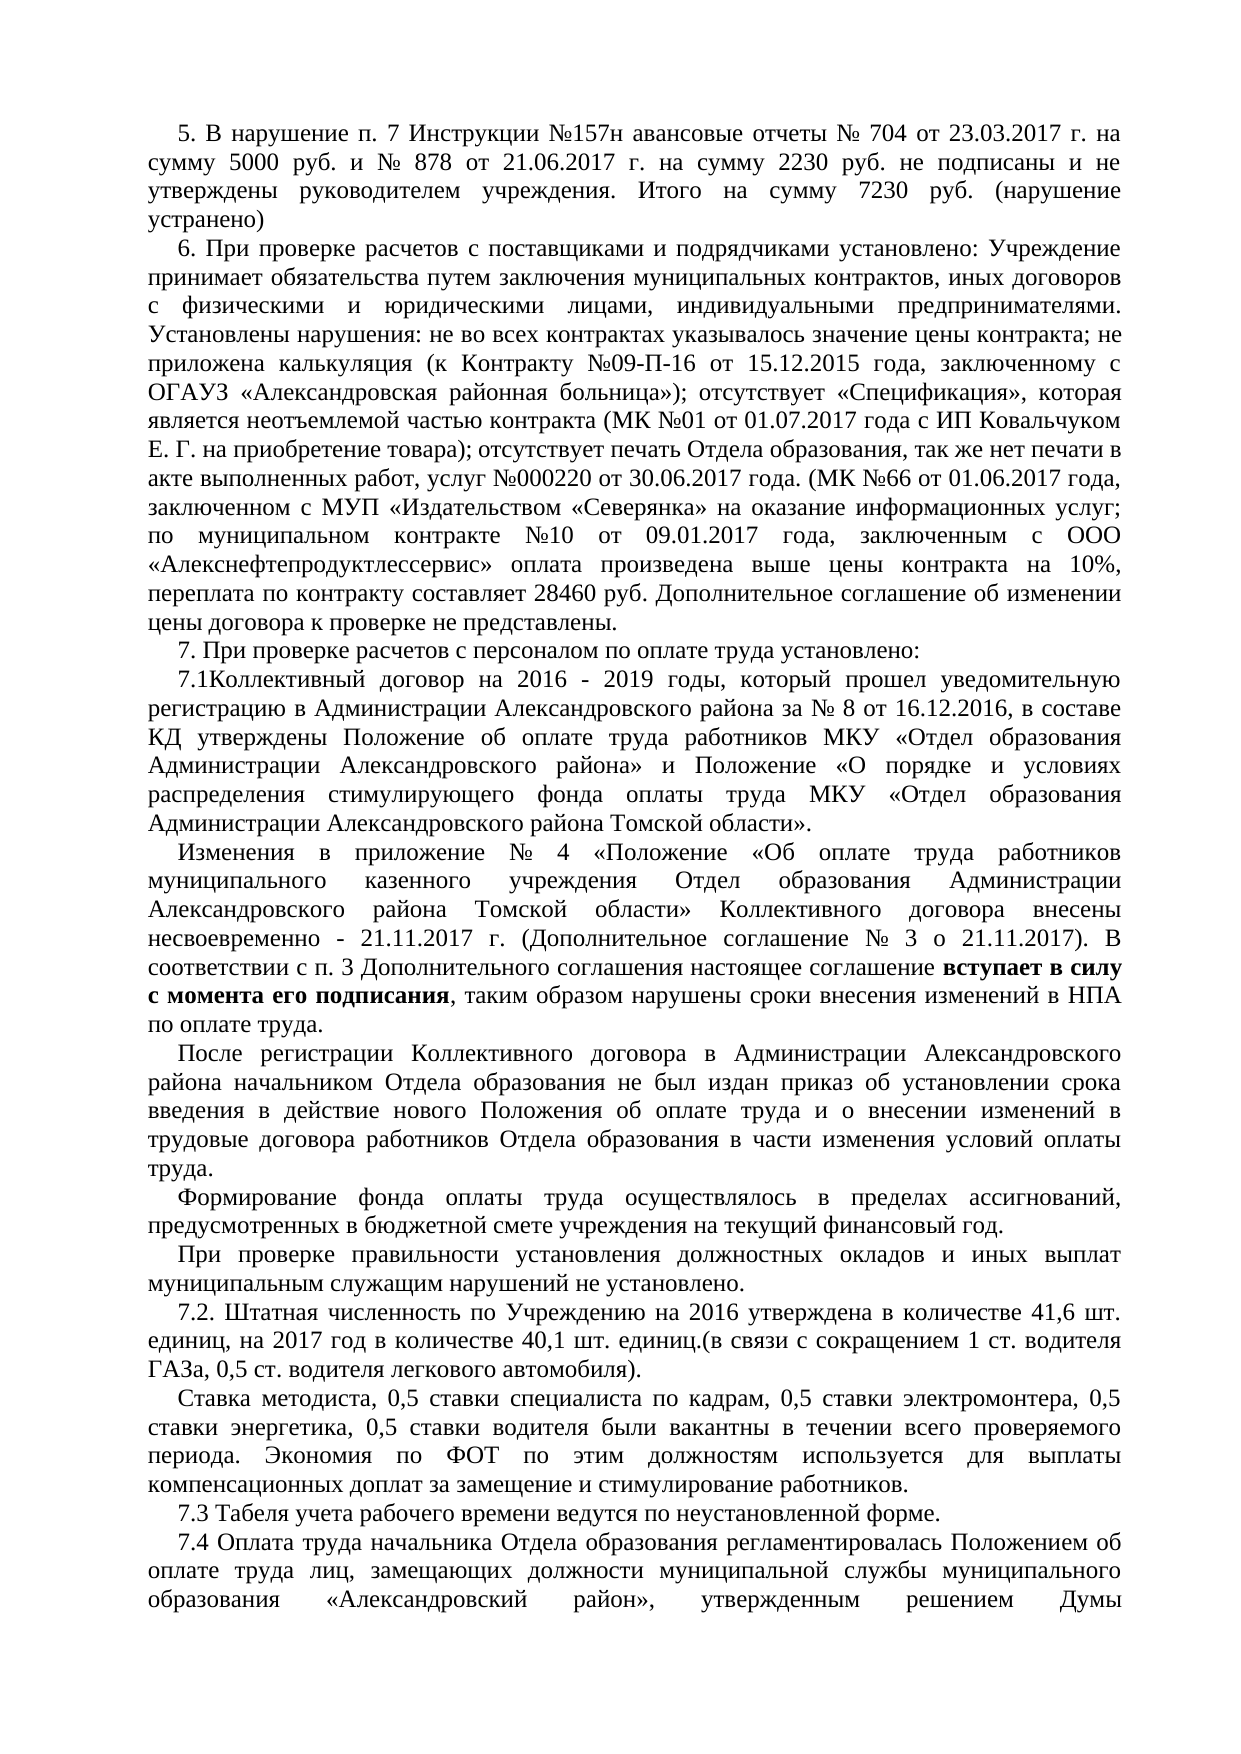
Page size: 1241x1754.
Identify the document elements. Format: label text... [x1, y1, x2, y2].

text 7.3 Табеля учета рабочего времени ведутся по неустановленной форме. [148, 1498, 1122, 1527]
text 7. При проверке расчетов с персоналом по оплате труда установлено: [148, 636, 1122, 664]
text При проверке правильности установления должностных окладов и иных выплат муниципальным служащим нарушений не установлено. [148, 1239, 1122, 1297]
text После регистрации Коллективного договора в Администрации Александровского района начальником Отдела образования не был издан приказ об установлении срока введения в действие нового Положения об оплате труда и о внесении изменений в трудовые договора работников Отдела образования в части изменения условий оплаты труда. [148, 1038, 1122, 1182]
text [148, 1527, 1122, 1613]
text Изменения в приложение № 4 «Положение «Об оплате труда работников муниципального казенного учреждения Отдел образования Администрации Александровского района Томской области» Коллективного договора внесены несвоевременно - 21.11.2017 г. (Дополнительное соглашение № 3 о 21.11.2017). В соответствии с п. 3 Дополнительного соглашения настоящее соглашение вступает в силу с момента его подписания, таким образом нарушены сроки внесения изменений в НПА по оплате труда. [148, 837, 1122, 1038]
text 7.1Коллективный договор на 2016 - 2019 годы, который прошел уведомительную регистрацию в Администрации Александровского района за № 8 от 16.12.2016, в составе КД утверждены Положение об оплате труда работников МКУ «Отдел образования Администрации Александровского района» и Положение «О порядке и условиях распределения стимулирующего фонда оплаты труда МКУ «Отдел образования Администрации Александровского района Томской области». [148, 664, 1122, 837]
text Ставка методиста, 0,5 ставки специалиста по кадрам, 0,5 ставки электромонтера, 0,5 ставки энергетика, 0,5 ставки водителя были вакантны в течении всего проверяемого периода. Экономия по ФОТ по этим должностям используется для выплаты компенсационных доплат за замещение и стимулирование работников. [148, 1383, 1122, 1498]
text 5. В нарушение п. 7 Инструкции №157н авансовые отчеты № 704 от 23.03.2017 г. на сумму 5000 руб. и № 878 от 21.06.2017 г. на сумму 2230 руб. не подписаны и не утверждены руководителем учреждения. Итого на сумму 7230 руб. (нарушение устранено) [148, 118, 1122, 233]
text Формирование фонда оплаты труда осуществлялось в пределах ассигнований, предусмотренных в бюджетной смете учреждения на текущий финансовый год. [148, 1182, 1122, 1239]
text 6. При проверке расчетов с поставщиками и подрядчиками установлено: Учреждение принимает обязательства путем заключения муниципальных контрактов, иных договоров с физическими и юридическими лицами, индивидуальными предпринимателями. Установлены нарушения: не во всех контрактах указывалось значение цены контракта; не приложена калькуляция (к Контракту №09-П-16 от 15.12.2015 года, заключенному с ОГАУЗ «Александровская районная больница»); отсутствует «Спецификация», которая является неотъемлемой частью контракта (МК №01 от 01.07.2017 года с ИП Ковальчуком Е. Г. на приобретение товара); отсутствует печать Отдела образования, так же нет печати в акте выполненных работ, услуг №000220 от 30.06.2017 года. (МК №66 от 01.06.2017 года, заключенном с МУП «Издательством «Северянка» на оказание информационных услуг; по муниципальном контракте №10 от 09.01.2017 года, заключенным с ООО «Алекснефтепродуктлессервис» оплата произведена выше цены контракта на 10%, переплата по контракту составляет 28460 руб. Дополнительное соглашение об изменении цены договора к проверке не представлены. [148, 233, 1122, 636]
text 7.2. Штатная численность по Учреждению на 2016 утверждена в количестве 41,6 шт. единиц, на 2017 год в количестве 40,1 шт. единиц.(в связи с сокращением 1 ст. водителя ГАЗа, 0,5 ст. водителя легкового автомобиля). [148, 1297, 1122, 1383]
